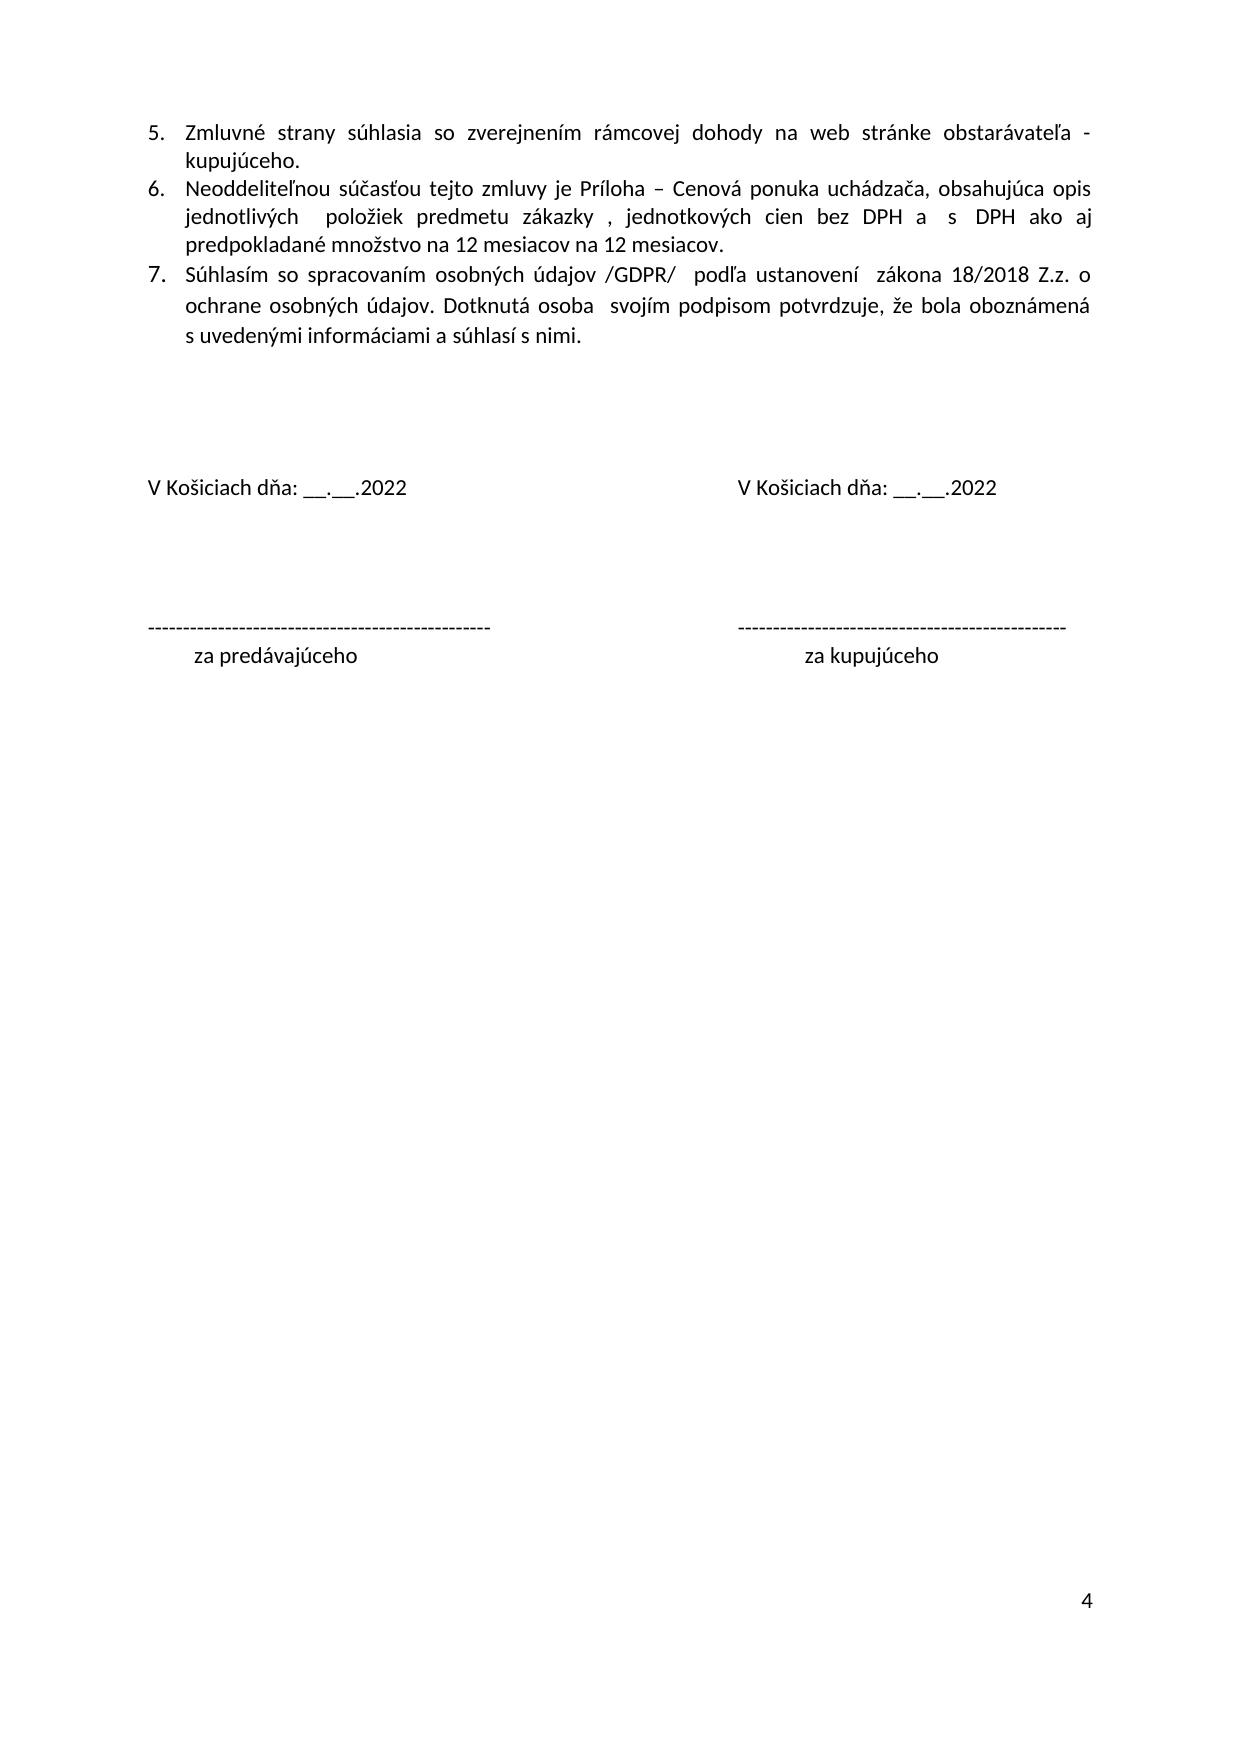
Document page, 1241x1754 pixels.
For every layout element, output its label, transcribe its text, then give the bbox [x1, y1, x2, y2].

list Zmluvné strany súhlasia so zverejnením rámcovej dohody na web stránke obstarávateľa -kupujúceho. [148, 118, 1092, 174]
list Neoddeliteľnou súčasťou tejto zmluvy je Príloha – Cenová ponuka uchádzača, obsahujúca opis jednotlivých položiek predmetu zákazky , jednotkových cien bez DPH a s DPH ako aj predpokladané množstvo na 12 mesiacov na 12 mesiacov. [148, 174, 1092, 258]
text za predávajúceho za kupujúceho [148, 641, 1092, 669]
text ------------------------------------------------- ----------------------------------------------- [148, 613, 1092, 641]
text V Košiciach dňa: __.__.2022 V Košiciach dňa: __.__.2022 [148, 473, 1092, 501]
list Súhlasím so spracovaním osobných údajov /GDPR/ podľa ustanovení zákona 18/2018 Z.z. o ochrane osobných údajov. Dotknutá osoba svojím podpisom potvrdzuje, že bola oboznámená s uvedenými informáciami a súhlasí s nimi. [148, 258, 1092, 349]
